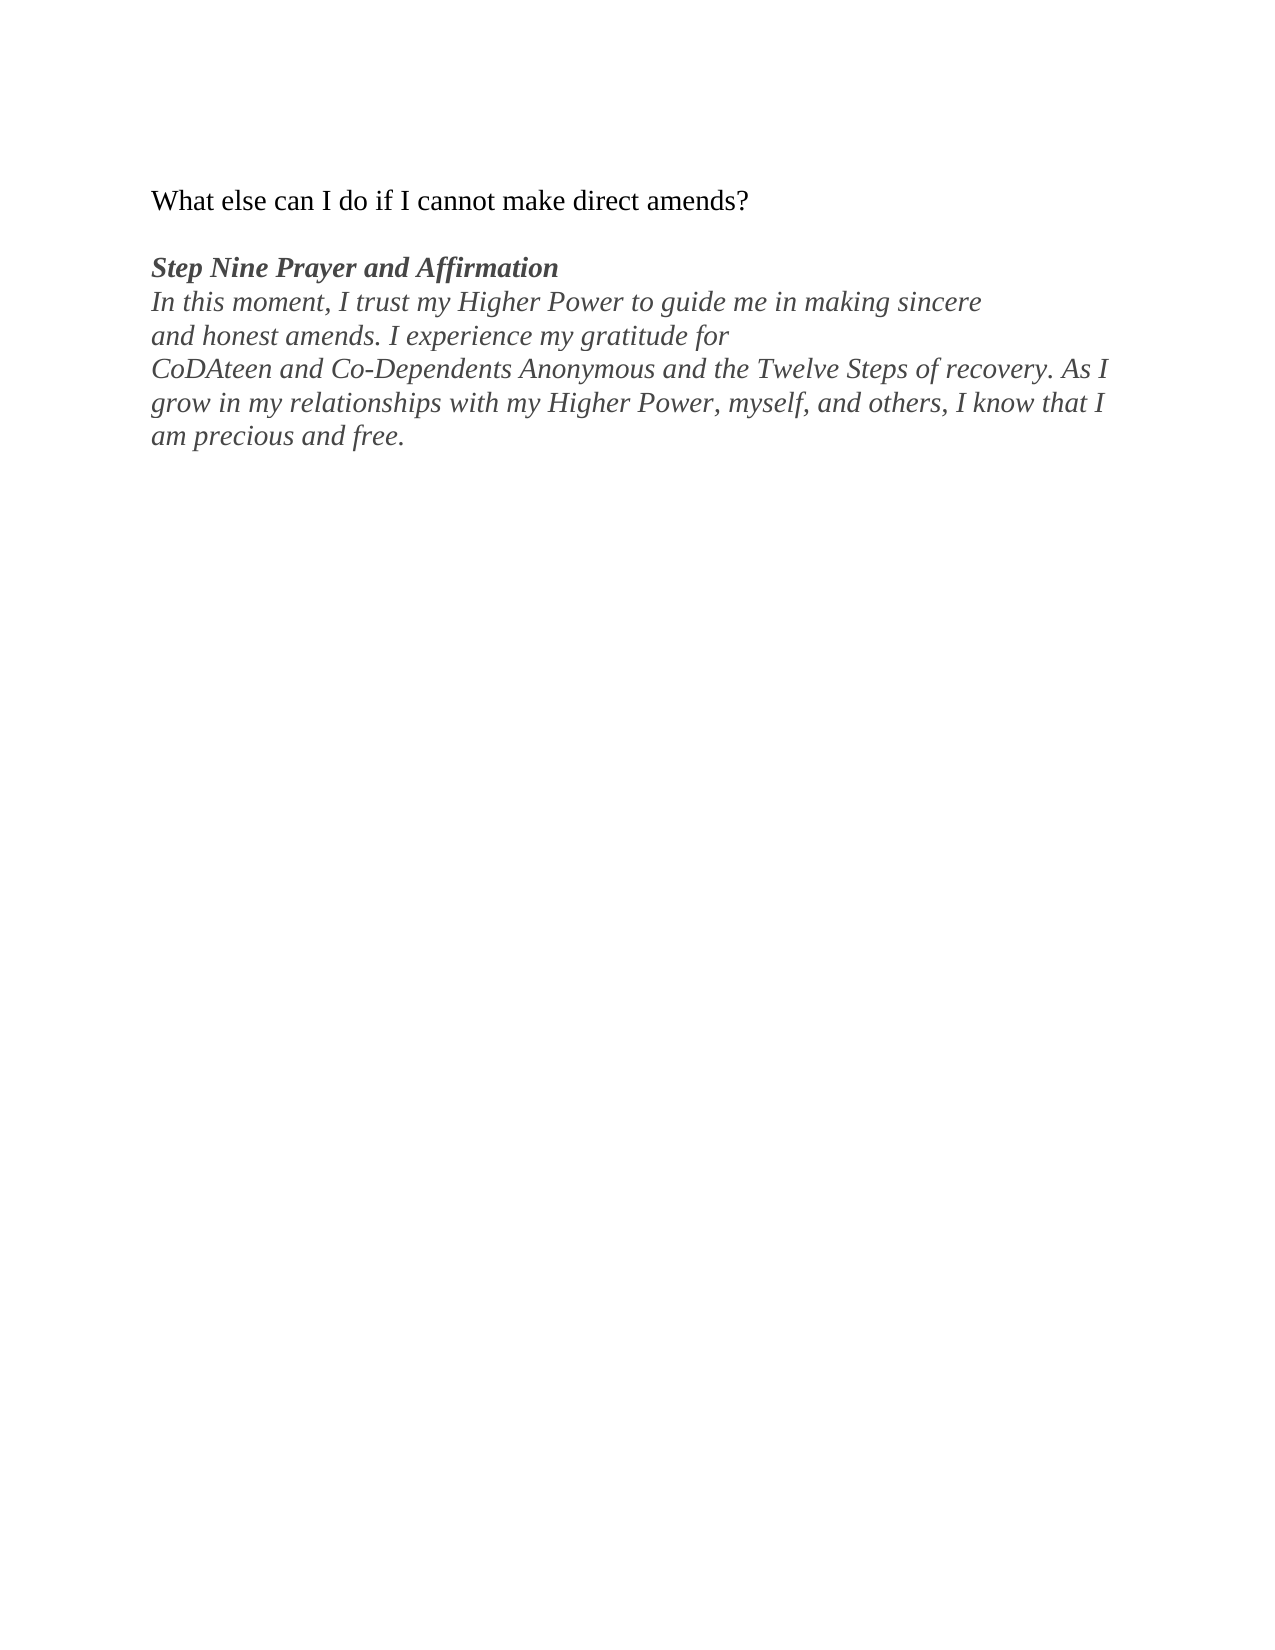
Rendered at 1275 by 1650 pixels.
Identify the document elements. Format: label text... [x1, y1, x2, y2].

text What else can I do if I cannot make direct amends? [151, 183, 1117, 217]
text Step Nine Prayer and Affirmation In this moment, I trust my Higher Power to guide me in making sincere and honest amends. I experience my gratitude for CoDAteen and Co-Dependents Anonymous and the Twelve Steps of recovery. As I grow in my relationships with my Higher Power, myself, and others, I know that I am precious and free. [405, 251, 1117, 452]
